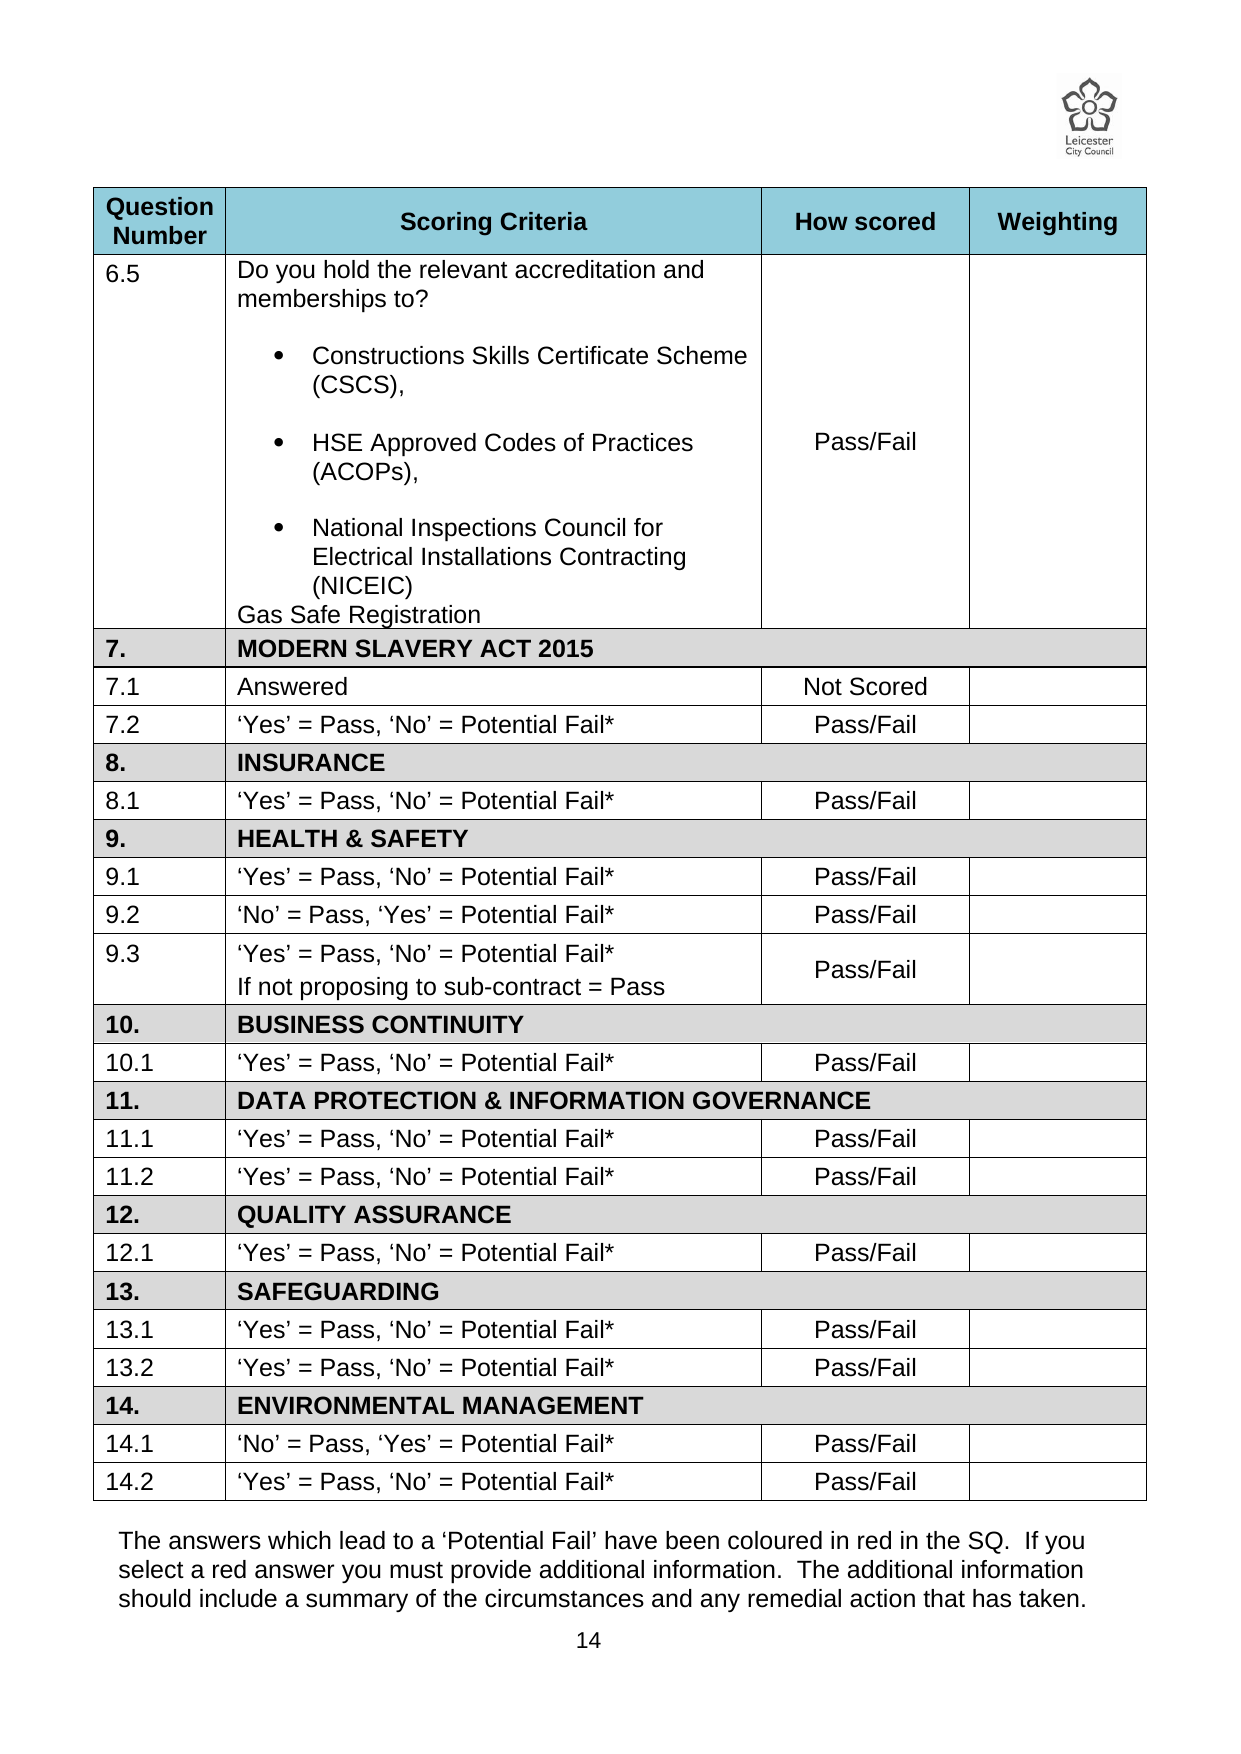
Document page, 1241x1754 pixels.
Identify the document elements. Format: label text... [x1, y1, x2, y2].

table_cell Pass/Fail [762, 1310, 969, 1347]
table_cell [970, 1425, 1146, 1462]
table_cell ‘Yes’ = Pass, ‘No’ = Potential Fail* [226, 1310, 761, 1347]
table_cell ‘Yes’ = Pass, ‘No’ = Potential Fail* [226, 1158, 761, 1195]
table_cell BUSINESS CONTINUITY [226, 1005, 1146, 1042]
table_cell Pass/Fail [762, 1463, 969, 1500]
table_cell Pass/Fail [762, 1044, 969, 1081]
table_cell HEALTH & SAFETY [226, 820, 1146, 857]
table_cell 8.1 [94, 782, 225, 819]
table_cell [94, 1196, 225, 1233]
table_header Weighting [970, 188, 1146, 254]
table_cell DATA PROTECTION & INFORMATION GOVERNANCE [226, 1082, 1146, 1119]
table_cell ‘No’ = Pass, ‘Yes’ = Potential Fail* [226, 896, 761, 933]
table_header Question Number [94, 188, 225, 254]
table_cell INSURANCE [226, 744, 1146, 781]
table_cell Pass/Fail [762, 858, 969, 895]
table_cell [970, 934, 1146, 1004]
table_header How scored [762, 188, 969, 254]
table_cell Pass/Fail [762, 782, 969, 819]
table_cell Do you hold the relevant accreditation and memberships to? Constructions Skills Certificate Scheme (CSCS), HSE Approved Codes of Practices (ACOPs), National Inspections Council for Electrical Installations Contracting (NICEIC) Gas Safe Registration [226, 255, 761, 628]
table_cell 11.2 [94, 1158, 225, 1195]
table_cell [970, 782, 1146, 819]
table_cell QUALITY ASSURANCE [226, 1196, 1146, 1233]
table_cell ‘Yes’ = Pass, ‘No’ = Potential Fail* [226, 706, 761, 743]
table_cell [94, 1005, 225, 1042]
table_cell 7.1 [94, 668, 225, 704]
table_cell Pass/Fail [762, 255, 969, 628]
table_cell Pass/Fail [762, 896, 969, 933]
table_cell MODERN SLAVERY ACT 2015 [226, 629, 1146, 666]
table_cell [94, 744, 225, 781]
table_cell [94, 1387, 225, 1424]
table_cell [970, 896, 1146, 933]
table_cell ‘Yes’ = Pass, ‘No’ = Potential Fail* [226, 782, 761, 819]
table_cell Pass/Fail [762, 1234, 969, 1271]
table_cell 10.1 [94, 1044, 225, 1081]
table_cell 14.2 [94, 1463, 225, 1500]
table_cell [970, 1120, 1146, 1157]
table_cell Pass/Fail [762, 706, 969, 743]
table_cell SAFEGUARDING [226, 1272, 1146, 1309]
table_cell [970, 255, 1146, 628]
table_cell 12.1 [94, 1234, 225, 1271]
table_cell ‘Yes’ = Pass, ‘No’ = Potential Fail* [226, 858, 761, 895]
table_cell [970, 1044, 1146, 1081]
table_cell [94, 629, 225, 666]
table_cell 9.1 [94, 858, 225, 895]
picture [1056, 73, 1123, 159]
table_cell 9.3 [94, 934, 225, 1004]
table_cell [970, 706, 1146, 743]
table_cell ‘Yes’ = Pass, ‘No’ = Potential Fail* [226, 1349, 761, 1386]
table_cell 13.1 [94, 1310, 225, 1347]
table_cell [970, 1234, 1146, 1271]
table_cell 11.1 [94, 1120, 225, 1157]
table_cell ‘Yes’ = Pass, ‘No’ = Potential Fail* [226, 1463, 761, 1500]
table_header Scoring Criteria [226, 188, 761, 254]
table_cell 13.2 [94, 1349, 225, 1386]
table_cell Pass/Fail [762, 934, 969, 1004]
table_cell Pass/Fail [762, 1158, 969, 1195]
table_cell ‘Yes’ = Pass, ‘No’ = Potential Fail* [226, 1234, 761, 1271]
table_cell [970, 1349, 1146, 1386]
table_cell [970, 1463, 1146, 1500]
table_cell [970, 858, 1146, 895]
table_cell [970, 1158, 1146, 1195]
table_cell 6.5 [94, 255, 225, 628]
table_cell [94, 1272, 225, 1309]
table_cell [94, 820, 225, 857]
table_cell ENVIRONMENTAL MANAGEMENT [226, 1387, 1146, 1424]
table_cell Pass/Fail [762, 1349, 969, 1386]
table_cell Pass/Fail [762, 1120, 969, 1157]
table_cell Pass/Fail [762, 1425, 969, 1462]
table_cell [970, 1310, 1146, 1347]
table_cell ‘Yes’ = Pass, ‘No’ = Potential Fail* [226, 1044, 761, 1081]
table_cell ‘Yes’ = Pass, ‘No’ = Potential Fail* If not proposing to sub-contract = Pass [226, 934, 761, 1004]
table_cell [94, 1082, 225, 1119]
table_cell [970, 668, 1146, 704]
table_cell ‘No’ = Pass, ‘Yes’ = Potential Fail* [226, 1425, 761, 1462]
table_cell 7.2 [94, 706, 225, 743]
table_cell Not Scored [762, 668, 969, 704]
table_cell Answered [226, 668, 761, 704]
table_cell 9.2 [94, 896, 225, 933]
table_cell ‘Yes’ = Pass, ‘No’ = Potential Fail* [226, 1120, 761, 1157]
table_cell 14.1 [94, 1425, 225, 1462]
